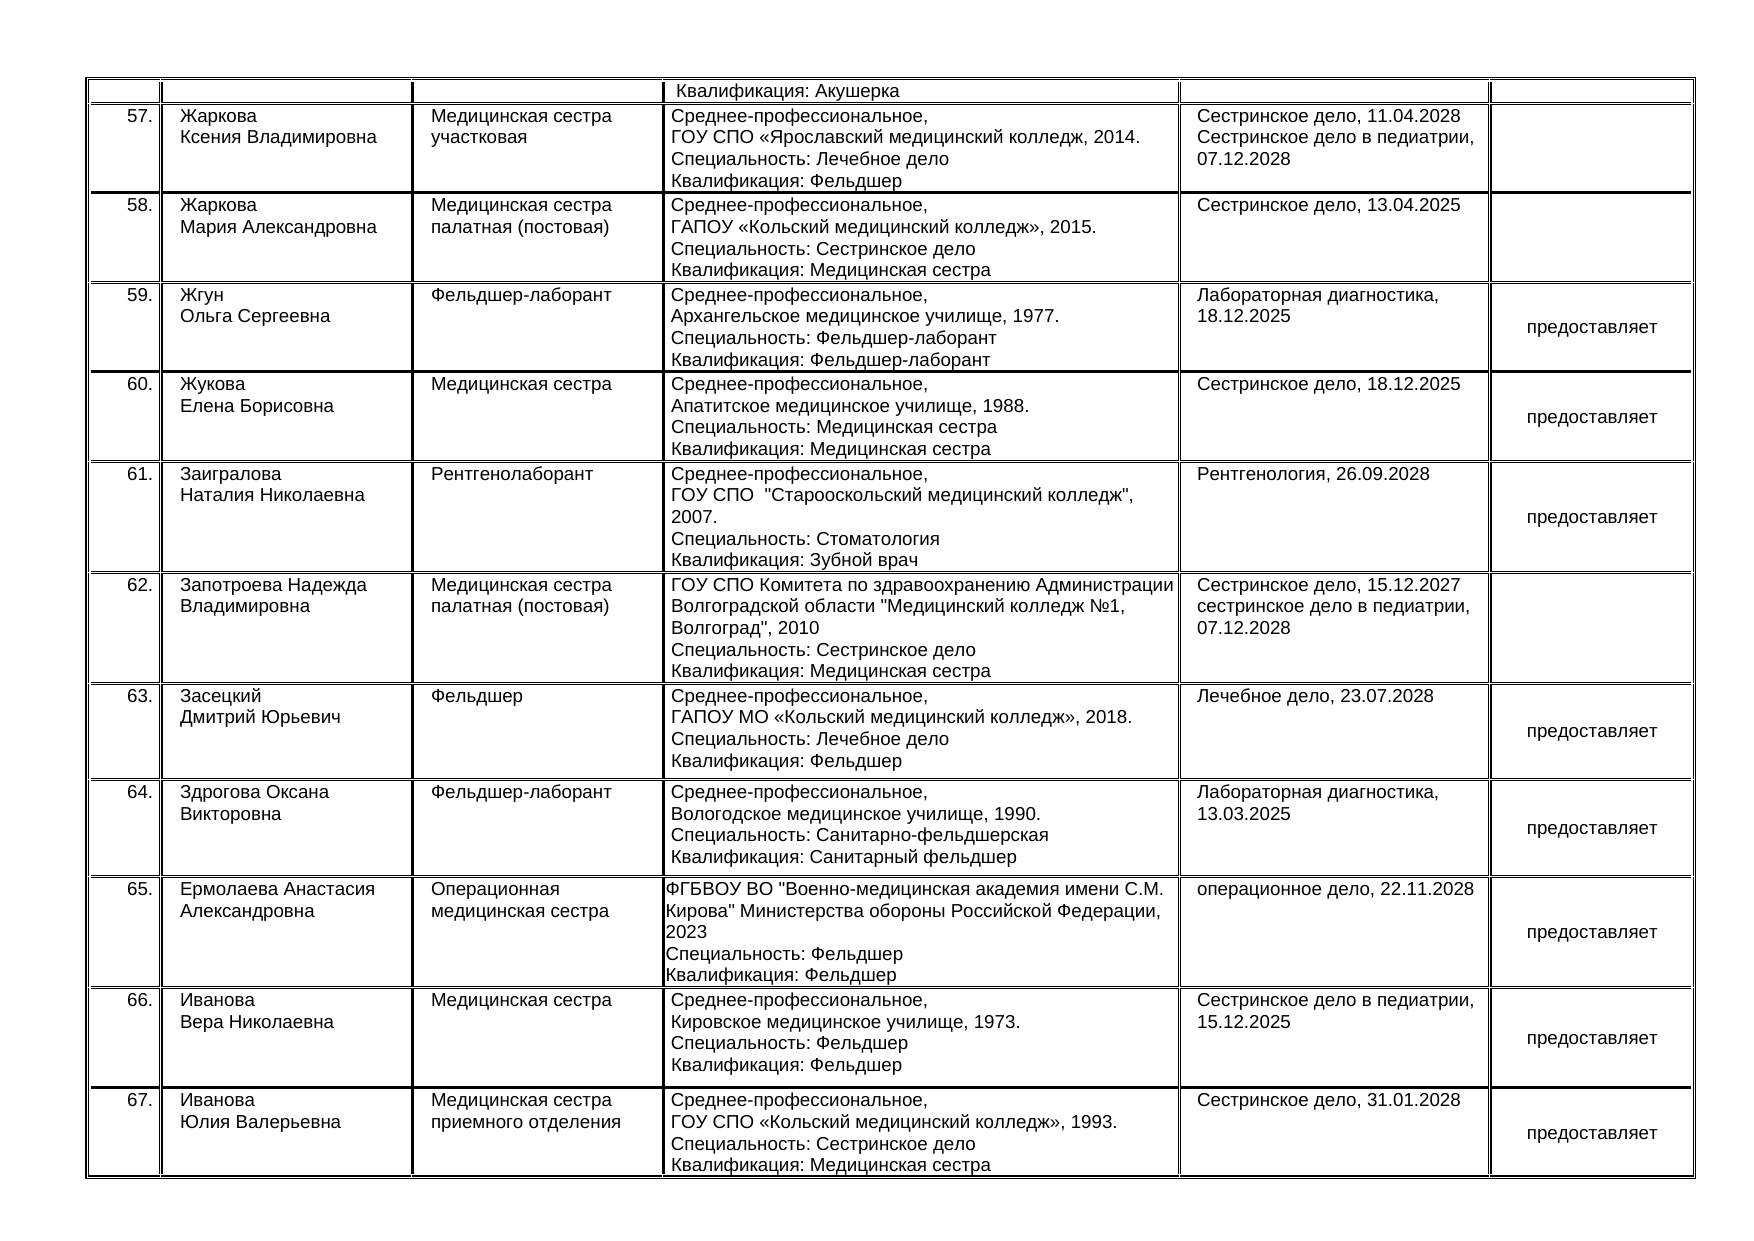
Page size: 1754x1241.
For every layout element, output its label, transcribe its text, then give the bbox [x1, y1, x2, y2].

table_cell предоставляет [1492, 778, 1693, 875]
table_cell Среднее-профессиональное, ГОУ СПО «Ярославский медицинский колледж, 2014. Специальность: Лечебное дело Квалификация: Фельдшер [665, 105, 1178, 191]
table_cell [1492, 191, 1693, 281]
table_cell Фельдшер-лаборант [414, 781, 662, 875]
table_cell [89, 191, 159, 281]
table_cell Среднее-профессиональное, ГАПОУ МО «Кольский медицинский колледж», 2018. Специальность: Лечебное дело Квалификация: Фельдшер [665, 685, 1178, 777]
table_cell Сестринское дело, 11.04.2028 Сестринское дело в педиатрии, 07.12.2028 [1181, 105, 1488, 191]
table_cell Медицинская сестра приемного отделения [412, 1089, 663, 1175]
table_cell Сестринское дело, 18.12.2025 [1181, 373, 1488, 459]
table_cell [87, 875, 161, 986]
table_cell [1490, 102, 1694, 191]
table_cell Медицинская сестра [414, 373, 662, 459]
table_cell Лечебное дело, 23.07.2028 [1181, 685, 1488, 777]
table_cell Операционная медицинская сестра [414, 878, 662, 986]
table_cell Лабораторная диагностика, 18.12.2025 [1181, 284, 1488, 370]
table_cell ГОУ СПО Комитета по здравоохранению Администрации Волгоградской области "Медицинский колледж №1, Волгоград", 2010 Специальность: Сестринское дело Квалификация: Медицинская сестра [665, 574, 1178, 682]
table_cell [1180, 78, 1490, 102]
table_cell Здрогова Оксана Викторовна [163, 781, 411, 875]
table_cell предоставляет [1490, 986, 1694, 1086]
table_cell Среднее-профессиональное, ГОУ СПО "Старооскольский медицинский колледж", 2007. Специальность: Стоматология Квалификация: Зубной врач [665, 463, 1178, 571]
table_cell Среднее-профессиональное, Апатитское медицинское училище, 1988. Специальность: Медицинская сестра Квалификация: Медицинская сестра [665, 373, 1178, 459]
table_cell предоставляет [1490, 281, 1694, 370]
table_cell Ермолаева Анастасия Александровна [163, 878, 411, 986]
table_cell Сестринское дело, 15.12.2027 сестринское дело в педиатрии, 07.12.2028 [1181, 574, 1488, 682]
table_cell [89, 778, 159, 875]
table_cell Медицинская сестра палатная (постовая) [414, 194, 662, 281]
table_cell [87, 571, 161, 682]
table_cell предоставляет [1490, 875, 1694, 986]
table_cell операционное дело, 22.11.2028 [1181, 878, 1488, 986]
table_cell Иванова Юлия Валерьевна [161, 1089, 412, 1175]
table_cell Медицинская сестра палатная (постовая) [414, 574, 662, 682]
table_cell предоставляет [1492, 370, 1693, 459]
table_cell [87, 281, 161, 370]
table_cell ФГБВОУ ВО "Военно-медицинская академия имени С.М. Кирова" Министерства обороны Российской Федерации, 2023 Специальность: Фельдшер Квалификация: Фельдшер [665, 878, 1178, 986]
table_cell [87, 986, 161, 1086]
table_cell Акушерка [412, 78, 663, 102]
table_cell [87, 78, 161, 102]
table_cell Медицинская сестра [414, 989, 662, 1086]
table_cell Медицинская сестра участковая [414, 105, 662, 191]
table_cell [87, 682, 161, 777]
table_cell Среднее-профессиональное, Кировское медицинское училище, 1973. Специальность: Фельдшер Квалификация: Фельдшер [665, 989, 1178, 1086]
table_cell предоставляет [1490, 80, 1693, 102]
table_cell Среднее-профессиональное, ГАПОУ «Кольский медицинский колледж», 2015. Специальность: Сестринское дело Квалификация: Медицинская сестра [665, 194, 1178, 281]
table_cell Жаркова Мария Александровна [163, 194, 411, 281]
table_cell Жаркова Ксения Владимировна [163, 105, 411, 191]
table_cell Жукова Елена Борисовна [163, 373, 411, 459]
table_cell предоставляет [1490, 1086, 1693, 1175]
table_cell предоставляет [1490, 682, 1694, 777]
table_cell предоставляет [1492, 460, 1693, 571]
table_cell Сестринское дело в педиатрии, 15.12.2025 [1181, 989, 1488, 1086]
table_cell Среднее-профессиональное, Архангельское медицинское училище, 1977. Специальность: Фельдшер-лаборант Квалификация: Фельдшер-лаборант [665, 284, 1178, 370]
table_cell Фельдшер-лаборант [414, 284, 662, 370]
table_cell Заигралова Наталия Николаевна [163, 463, 411, 571]
table_cell [1490, 571, 1694, 682]
table_cell Рентгенолаборант [414, 463, 662, 571]
table_cell Рентгенология, 26.09.2028 [1181, 463, 1488, 571]
table_cell Среднее-профессиональное, Вологодское медицинское училище, 1990. Специальность: Санитарно-фельдшерская Квалификация: Санитарный фельдшер [665, 781, 1178, 875]
table_cell Запотроева Надежда Владимировна [163, 574, 411, 682]
table_cell Иванова Вера Николаевна [163, 989, 411, 1086]
table_cell Сестринское дело, 13.04.2025 [1181, 194, 1488, 281]
table_cell Фельдшер [414, 685, 662, 777]
table_cell [89, 1086, 161, 1175]
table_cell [663, 80, 1180, 102]
table_cell [89, 370, 159, 459]
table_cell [161, 78, 412, 102]
table_cell [89, 460, 159, 571]
table_cell [87, 102, 161, 191]
table_cell Среднее-профессиональное, ГОУ СПО «Кольский медицинский колледж», 1993. Специальность: Сестринское дело Квалификация: Медицинская сестра [663, 1089, 1180, 1175]
table_cell Лабораторная диагностика, 13.03.2025 [1181, 781, 1488, 875]
table_cell Жгун Ольга Сергеевна [163, 284, 411, 370]
table_cell Засецкий Дмитрий Юрьевич [163, 685, 411, 777]
table_cell Сестринское дело, 31.01.2028 [1180, 1086, 1490, 1175]
